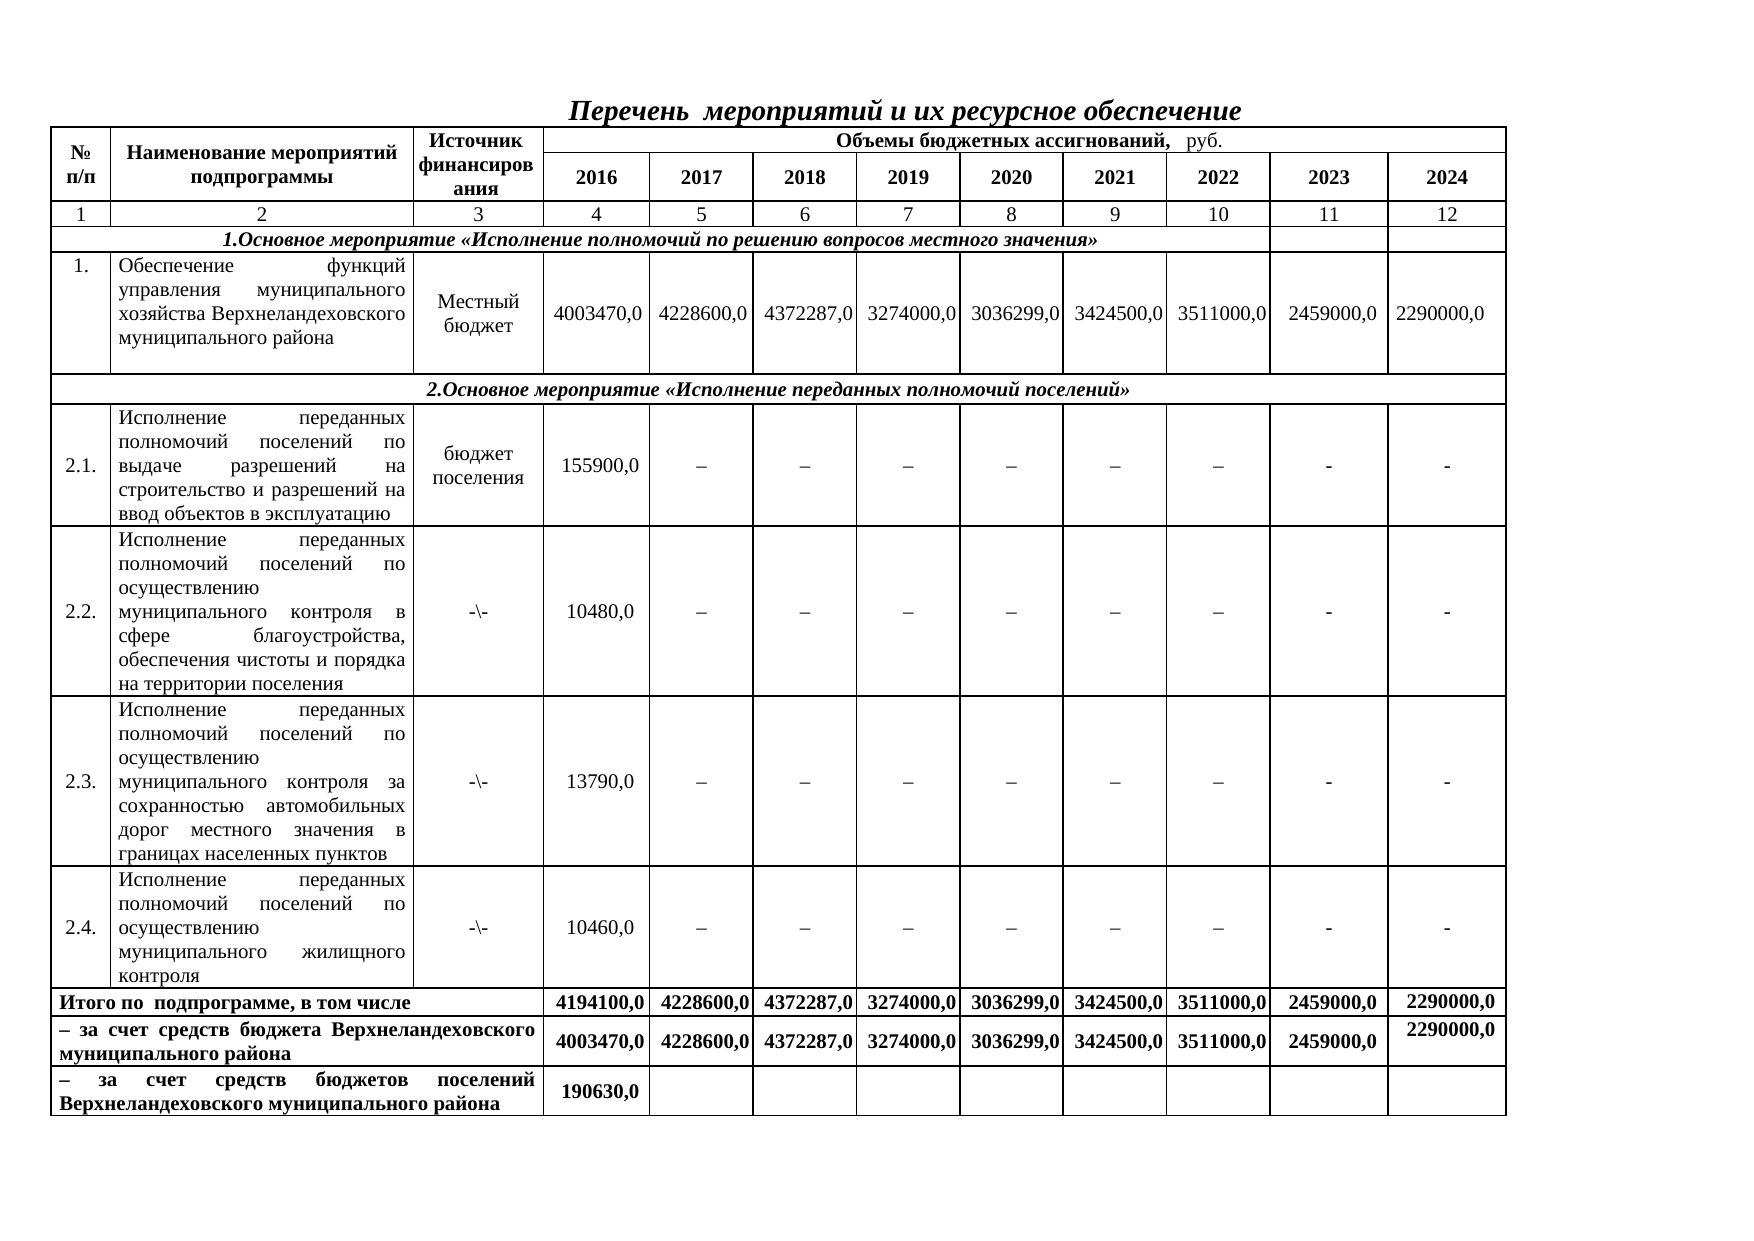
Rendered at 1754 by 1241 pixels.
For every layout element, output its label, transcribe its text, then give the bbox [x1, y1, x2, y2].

table_cell [1271, 227, 1387, 251]
table_cell Исполнение переданных полномочий поселений по выдаче разрешений на строительство и разрешений на ввод объектов в эксплуатацию [111, 405, 413, 525]
table_cell 3511000,0 [1167, 989, 1269, 1015]
table_cell 4003470,0 [544, 253, 649, 373]
table_cell – [961, 405, 1062, 525]
table_cell 3036299,0 [961, 253, 1062, 373]
table_cell - [1389, 697, 1505, 865]
table_cell 2022 [1167, 153, 1269, 200]
table_cell 155900,0 [544, 405, 649, 525]
table_cell – [1167, 527, 1269, 695]
table_cell 4372287,0 [754, 1017, 856, 1065]
table_cell 2290000,0 [1389, 989, 1505, 1015]
table_cell 2 [111, 202, 413, 226]
table_cell 2.3. [52, 697, 110, 865]
table_cell 9 [1064, 202, 1166, 226]
table_cell – [961, 867, 1062, 987]
table_cell 4003470,0 [544, 1017, 649, 1065]
table_cell -\- [414, 867, 543, 987]
table_cell – [754, 405, 856, 525]
table_cell -\- [414, 527, 543, 695]
text Перечень мероприятий и их ресурсное обеспечение [59, 93, 1695, 126]
table_cell 2459000,0 [1271, 989, 1387, 1015]
table_cell – [961, 697, 1062, 865]
table_cell Итого по подпрограмме, в том числе [52, 989, 543, 1015]
table_header Источник финансирования [414, 128, 543, 200]
table_cell 1 [52, 202, 110, 226]
table_cell 2023 [1271, 153, 1387, 200]
table_cell 7 [857, 202, 959, 226]
table_cell – [1167, 867, 1269, 987]
table_cell - [1271, 405, 1387, 525]
table_cell 3274000,0 [857, 1017, 959, 1065]
table_cell [857, 1067, 959, 1115]
table_cell - [1389, 867, 1505, 987]
table_cell - [1271, 697, 1387, 865]
table_cell - [1271, 527, 1387, 695]
table_cell [1064, 1067, 1166, 1115]
table_cell – [857, 697, 959, 865]
table_cell 2.Основное мероприятие «Исполнение переданных полномочий поселений» [52, 375, 1505, 403]
table_cell 2020 [961, 153, 1062, 200]
table_cell 2290000,0 [1389, 253, 1505, 373]
table_cell 3274000,0 [857, 253, 959, 373]
table_cell 3 [414, 202, 543, 226]
table_cell 3036299,0 [961, 989, 1062, 1015]
table_cell 4194100,0 [544, 989, 649, 1015]
table_cell 4228600,0 [650, 1017, 752, 1065]
table_cell 2290000,0 [1389, 1017, 1505, 1065]
table_cell – [1167, 405, 1269, 525]
table_cell 3511000,0 [1167, 253, 1269, 373]
table_header Объемы бюджетных ассигнований, руб. [544, 128, 1505, 152]
table_cell 2459000,0 [1271, 253, 1387, 373]
table_cell 2024 [1389, 153, 1505, 200]
table_cell -\- [414, 697, 543, 865]
table_cell Исполнение переданных полномочий поселений по осуществлению муниципального жилищного контроля [111, 867, 413, 987]
table_cell – [1064, 405, 1166, 525]
table_cell [754, 1067, 856, 1115]
table_cell 2019 [857, 153, 959, 200]
table_header Наименование мероприятий подпрограммы [111, 128, 413, 200]
table_cell 3424500,0 [1064, 1017, 1166, 1065]
table_cell – [650, 405, 752, 525]
table_cell – [650, 527, 752, 695]
table_cell 4372287,0 [754, 253, 856, 373]
table_cell – за счет средств бюджетов поселений Верхнеландеховского муниципального района [52, 1067, 543, 1115]
table_cell 3424500,0 [1064, 989, 1166, 1015]
table_cell 1.Основное мероприятие «Исполнение полномочий по решению вопросов местного значения» [52, 227, 1269, 251]
table_cell 4228600,0 [650, 989, 752, 1015]
table_cell [650, 1067, 752, 1115]
table_cell 8 [961, 202, 1062, 226]
table_cell – [1064, 697, 1166, 865]
table_cell 3511000,0 [1167, 1017, 1269, 1065]
table_cell 4 [544, 202, 649, 226]
table_cell 190630,0 [544, 1067, 649, 1115]
table_cell 3274000,0 [857, 989, 959, 1015]
table_cell 2016 [544, 153, 649, 200]
table_cell Местный бюджет [414, 253, 543, 373]
table_cell 3036299,0 [961, 1017, 1062, 1065]
table_cell - [1271, 867, 1387, 987]
table_cell 10480,0 [544, 527, 649, 695]
table_cell 2459000,0 [1271, 1017, 1387, 1065]
table_cell [1389, 227, 1505, 251]
table_cell Обеспечение функций управления муниципального хозяйства Верхнеландеховского муниципального района [111, 253, 413, 373]
table_cell 12 [1389, 202, 1505, 226]
table_cell 2.4. [52, 867, 110, 987]
table_cell - [1389, 405, 1505, 525]
table_cell – [754, 527, 856, 695]
table_cell – [1064, 527, 1166, 695]
table_cell 10460,0 [544, 867, 649, 987]
table_cell – [857, 405, 959, 525]
table_cell – [961, 527, 1062, 695]
table_cell 2.1. [52, 405, 110, 525]
table_cell – [1064, 867, 1166, 987]
table_cell 6 [754, 202, 856, 226]
table_cell – за счет средств бюджета Верхнеландеховского муниципального района [52, 1017, 543, 1065]
table_cell 4228600,0 [650, 253, 752, 373]
table_header № п/п [52, 128, 110, 200]
table_cell 2021 [1064, 153, 1166, 200]
table_cell – [650, 697, 752, 865]
table_cell 5 [650, 202, 752, 226]
table_cell 13790,0 [544, 697, 649, 865]
table_cell – [754, 867, 856, 987]
table_cell 11 [1271, 202, 1387, 226]
table_cell – [650, 867, 752, 987]
table_cell бюджет поселения [414, 405, 543, 525]
table_cell 2017 [650, 153, 752, 200]
table_cell – [857, 527, 959, 695]
table_cell - [1389, 527, 1505, 695]
table_cell 1. [52, 253, 110, 373]
table_cell 4372287,0 [754, 989, 856, 1015]
table_cell Исполнение переданных полномочий поселений по осуществлению муниципального контроля в сфере благоустройства, обеспечения чистоты и порядка на территории поселения [111, 527, 413, 695]
table_cell 3424500,0 [1064, 253, 1166, 373]
table_cell 2018 [754, 153, 856, 200]
table_cell 10 [1167, 202, 1269, 226]
table_cell – [857, 867, 959, 987]
table_cell [1167, 1067, 1269, 1115]
table_cell [1389, 1067, 1505, 1115]
table_cell – [754, 697, 856, 865]
table_cell [1271, 1067, 1387, 1115]
table_cell [961, 1067, 1062, 1115]
table_cell Исполнение переданных полномочий поселений по осуществлению муниципального контроля за сохранностью автомобильных дорог местного значения в границах населенных пунктов [111, 697, 413, 865]
table_cell 2.2. [52, 527, 110, 695]
table_cell – [1167, 697, 1269, 865]
